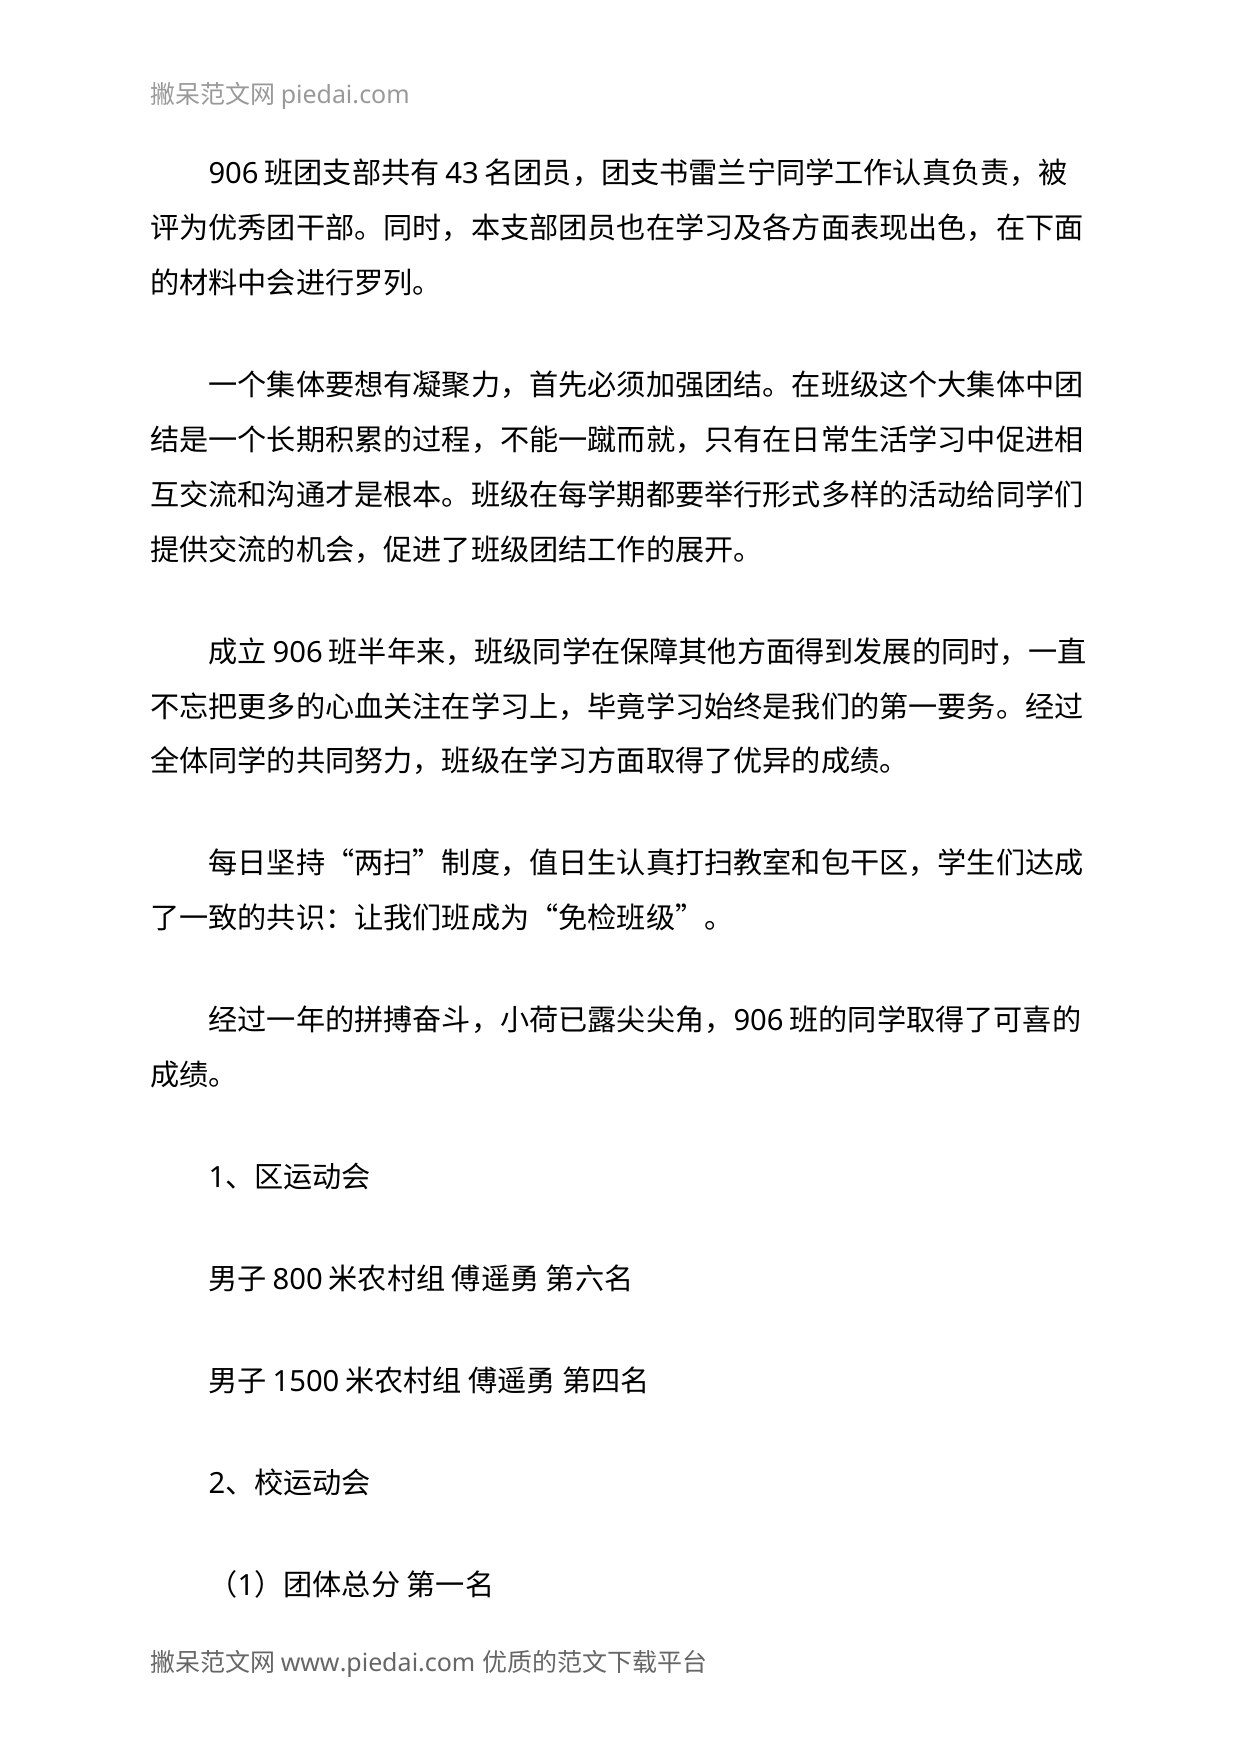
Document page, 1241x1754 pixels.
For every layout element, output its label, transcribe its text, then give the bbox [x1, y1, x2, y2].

text 成立906班半年来，班级同学在保障其他方面得到发展的同时，一直不忘把更多的心血关注在学习上，毕竟学习始终是我们的第一要务。经过全体同学的共同努力，班级在学习方面取得了优异的成绩。 [150, 628, 1090, 780]
text 1、区运动会 [150, 1153, 1090, 1196]
text 2、校运动会 [150, 1459, 1090, 1502]
text 经过一年的拼搏奋斗，小荷已露尖尖角，906班的同学取得了可喜的成绩。 [150, 996, 1090, 1094]
text 906班团支部共有43名团员，团支书雷兰宁同学工作认真负责，被评为优秀团干部。同时，本支部团员也在学习及各方面表现出色，在下面的材料中会进行罗列。 [150, 150, 1090, 302]
text （1）团体总分 第一名 [150, 1561, 1090, 1603]
text 每日坚持“两扫”制度，值日生认真打扫教室和包干区，学生们达成了一致的共识：让我们班成为“免检班级”。 [150, 840, 1090, 937]
text 男子800米农村组 傅遥勇 第六名 [150, 1255, 1090, 1298]
text 男子1500米农村组 傅遥勇 第四名 [150, 1357, 1090, 1399]
text 一个集体要想有凝聚力，首先必须加强团结。在班级这个大集体中团结是一个长期积累的过程，不能一蹴而就，只有在日常生活学习中促进相互交流和沟通才是根本。班级在每学期都要举行形式多样的活动给同学们提供交流的机会，促进了班级团结工作的展开。 [150, 362, 1090, 569]
